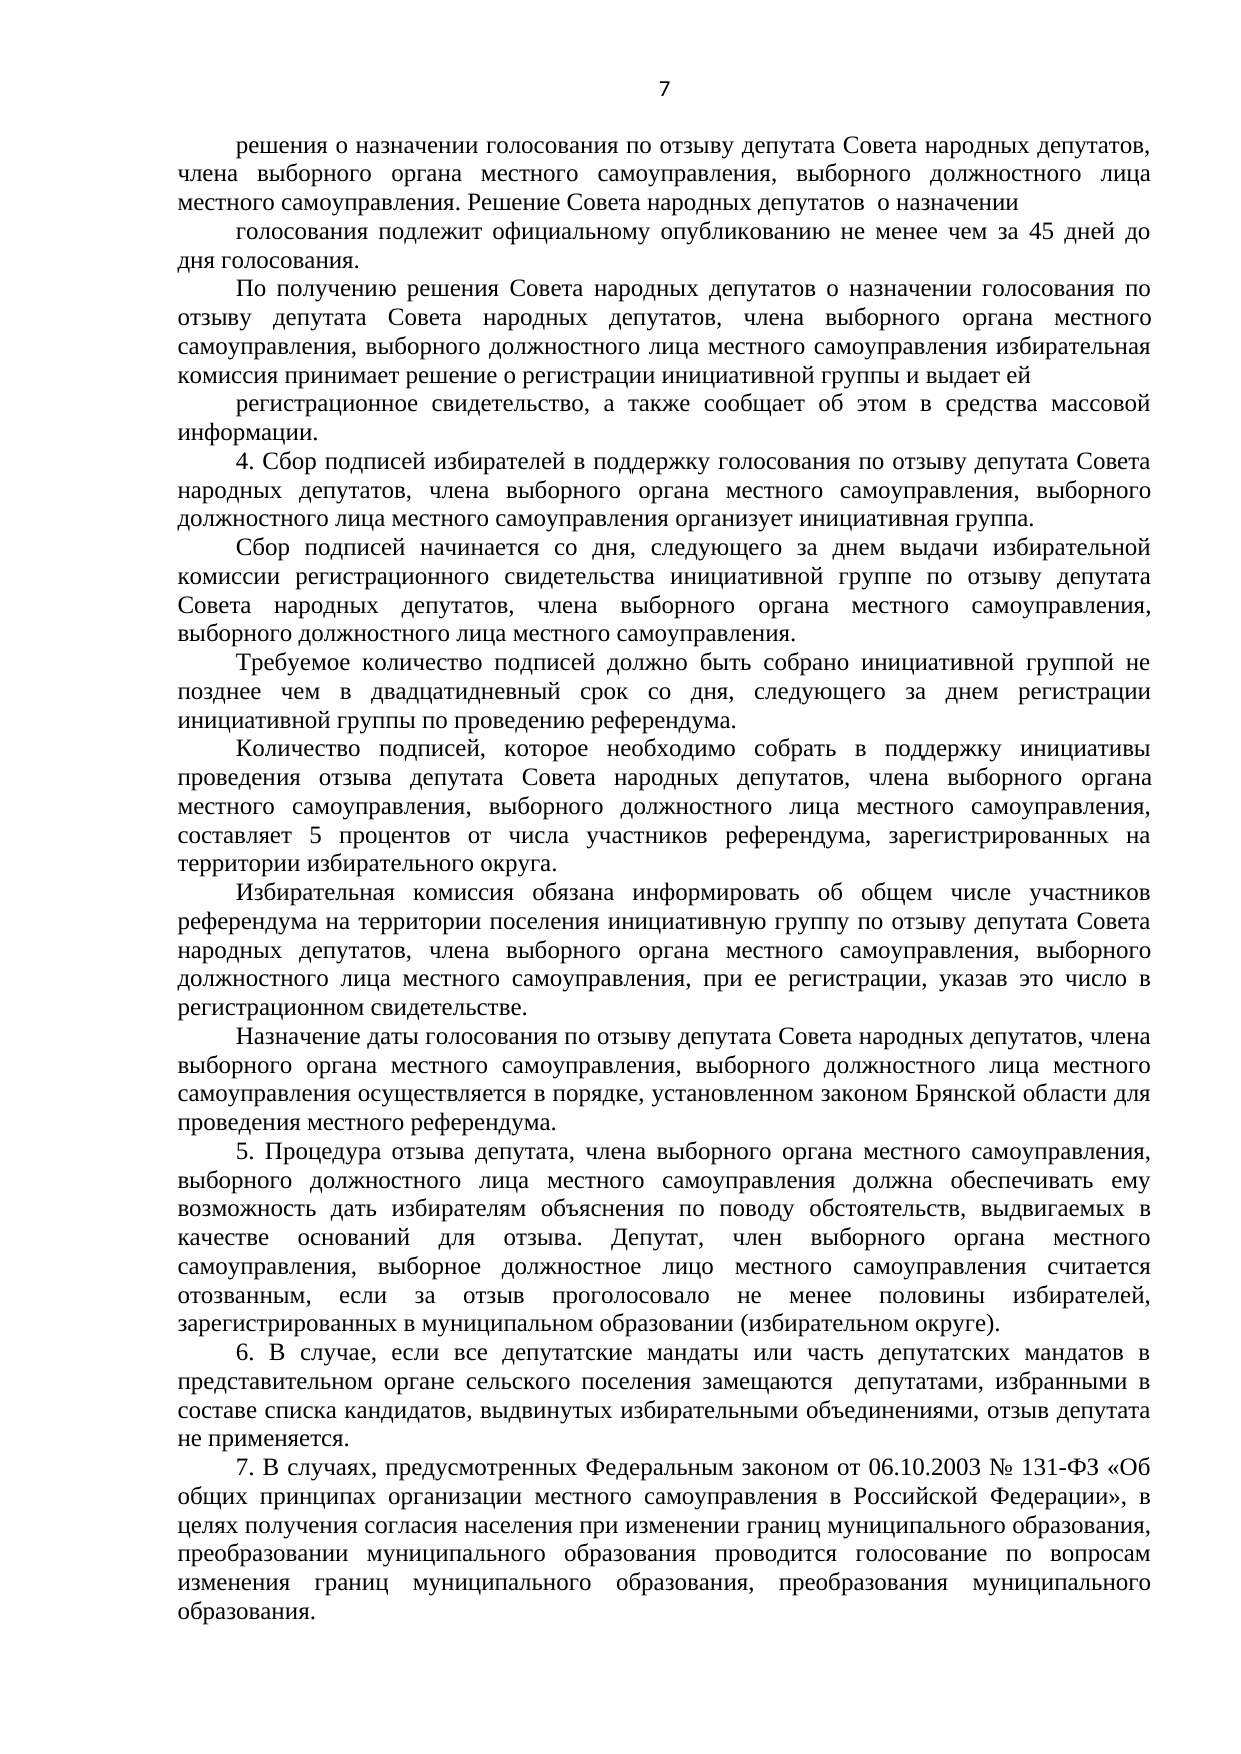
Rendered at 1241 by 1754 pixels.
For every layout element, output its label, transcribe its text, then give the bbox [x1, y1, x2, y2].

text регистрационное свидетельство, а также сообщает об этом в средства массовой информации. [177, 388, 1152, 446]
text 5. Процедура отзыва депутата, члена выборного органа местного самоуправления, выборного должностного лица местного самоуправления должна обеспечивать ему возможность дать избирателям объяснения по поводу обстоятельств, выдвигаемых в качестве оснований для отзыва. Депутат, член выборного органа местного самоуправления, выборное должностное лицо местного самоуправления считается отозванным, если за отзыв проголосовало не менее половины избирателей, зарегистрированных в муниципальном образовании (избирательном округе). [177, 1136, 1152, 1337]
text По получению решения Совета народных депутатов о назначении голосования по отзыву депутата Совета народных депутатов, члена выборного органа местного самоуправления, выборного должностного лица местного самоуправления избирательная комиссия принимает решение о регистрации инициативной группы и выдает ей [177, 273, 1152, 388]
text Количество подписей, которое необходимо собрать в поддержку инициативы проведения отзыва депутата Совета народных депутатов, члена выборного органа местного самоуправления, выборного должностного лица местного самоуправления, составляет 5 процентов от числа участников референдума, зарегистрированных на территории избирательного округа. [177, 733, 1152, 877]
text Сбор подписей начинается со дня, следующего за днем выдачи избирательной комиссии регистрационного свидетельства инициативной группе по отзыву депутата Совета народных депутатов, члена выборного органа местного самоуправления, выборного должностного лица местного самоуправления. [177, 532, 1152, 647]
text решения о назначении голосования по отзыву депутата Совета народных депутатов, члена выборного органа местного самоуправления, выборного должностного лица местного самоуправления. Решение Совета народных депутатов о назначении [177, 130, 1152, 216]
text 4. Сбор подписей избирателей в поддержку голосования по отзыву депутата Совета народных депутатов, члена выборного органа местного самоуправления, выборного должностного лица местного самоуправления организует инициативная группа. [177, 446, 1152, 532]
text Назначение даты голосования по отзыву депутата Совета народных депутатов, члена выборного органа местного самоуправления, выборного должностного лица местного самоуправления осуществляется в порядке, установленном законом Брянской области для проведения местного референдума. [177, 1021, 1152, 1136]
text Требуемое количество подписей должно быть собрано инициативной группой не позднее чем в двадцатидневный срок со дня, следующего за днем регистрации инициативной группы по проведению референдума. [177, 647, 1152, 733]
text голосования подлежит официальному опубликованию не менее чем за 45 дней до дня голосования. [177, 216, 1152, 273]
text Избирательная комиссия обязана информировать об общем числе участников референдума на территории поселения инициативную группу по отзыву депутата Совета народных депутатов, члена выборного органа местного самоуправления, выборного должностного лица местного самоуправления, при ее регистрации, указав это число в регистрационном свидетельстве. [177, 877, 1152, 1021]
text 7. В случаях, предусмотренных Федеральным законом от 06.10.2003 № 131-ФЗ «Об общих принципах организации местного самоуправления в Российской Федерации», в целях получения согласия населения при изменении границ муниципального образования, преобразовании муниципального образования проводится голосование по вопросам изменения границ муниципального образования, преобразования муниципального образования. [177, 1452, 1152, 1625]
text 6. В случае, если все депутатские мандаты или часть депутатских мандатов в представительном органе сельского поселения замещаются депутатами, избранными в составе списка кандидатов, выдвинутых избирательными объединениями, отзыв депутата не применяется. [177, 1337, 1152, 1452]
